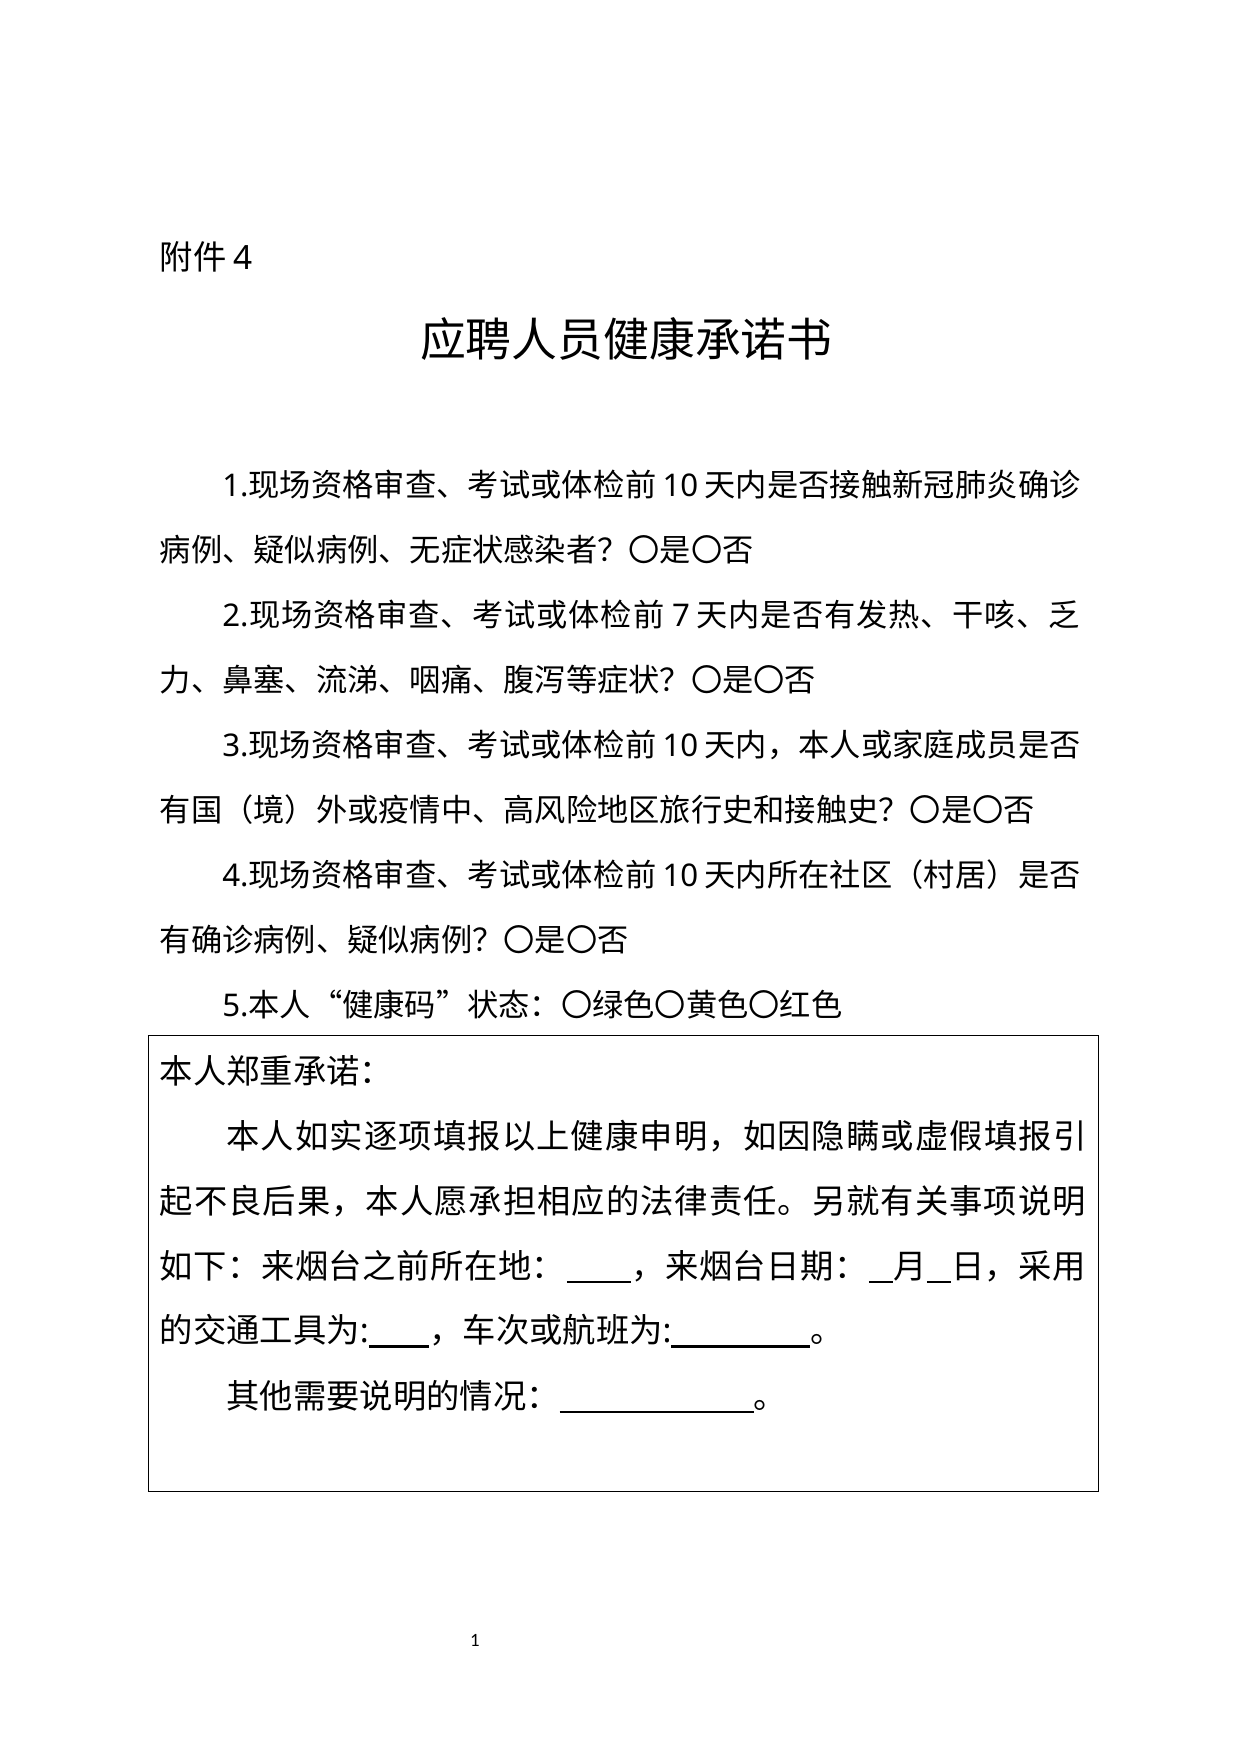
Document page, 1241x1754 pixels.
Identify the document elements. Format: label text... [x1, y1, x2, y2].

text 应聘人员健康承诺书 [159, 287, 1081, 385]
text 3.现场资格审查、考试或体检前10天内，本人或家庭成员是否有国（境）外或疫情中、高风险地区旅行史和接触史？〇是〇否 [159, 710, 1081, 840]
text 1.现场资格审查、考试或体检前10天内是否接触新冠肺炎确诊病例、疑似病例、无症状感染者？〇是〇否 [159, 450, 1081, 580]
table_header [149, 1036, 1098, 1491]
text 4.现场资格审查、考试或体检前10天内所在社区（村居）是否有确诊病例、疑似病例？〇是〇否 [159, 840, 1081, 970]
text 2.现场资格审查、考试或体检前7天内是否有发热、干咳、乏力、鼻塞、流涕、咽痛、腹泻等症状？〇是〇否 [159, 580, 1081, 710]
text 5.本人“健康码”状态：〇绿色〇黄色〇红色 [159, 970, 1081, 1035]
text 附件4 [159, 222, 1081, 287]
